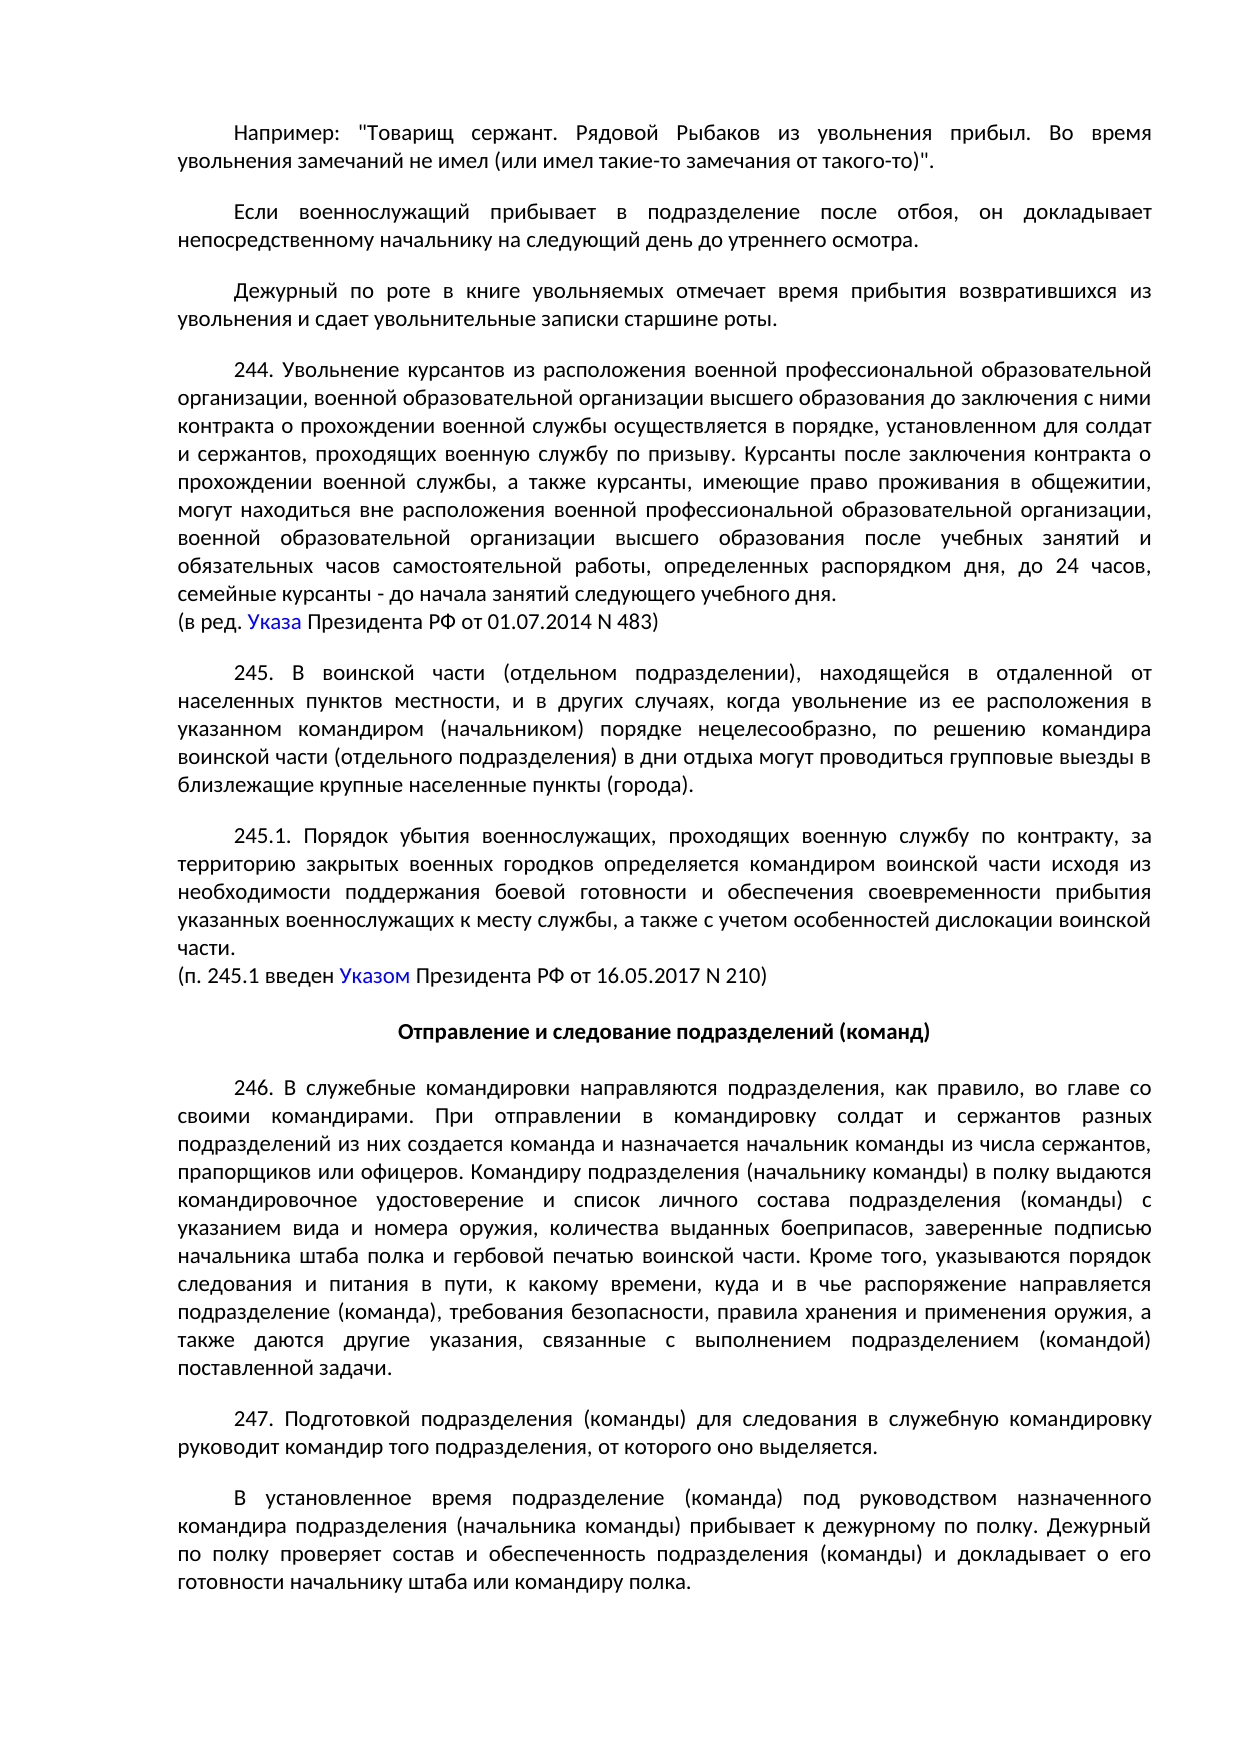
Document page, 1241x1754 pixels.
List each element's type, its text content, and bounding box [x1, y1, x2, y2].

text 246. В служебные командировки направляются подразделения, как правило, во главе со своими командирами. При отправлении в командировку солдат и сержантов разных подразделений из них создается команда и назначается начальник команды из числа сержантов, прапорщиков или офицеров. Командиру подразделения (начальнику команды) в полку выдаются командировочное удостоверение и список личного состава подразделения (команды) с указанием вида и номера оружия, количества выданных боеприпасов, заверенные подписью начальника штаба полка и гербовой печатью воинской части. Кроме того, указываются порядок следования и питания в пути, к какому времени, куда и в чье распоряжение направляется подразделение (команда), требования безопасности, правила хранения и применения оружия, а также даются другие указания, связанные с выполнением подразделением (командой) поставленной задачи. [177, 1073, 1152, 1382]
text 244. Увольнение курсантов из расположения военной профессиональной образовательной организации, военной образовательной организации высшего образования до заключения с ними контракта о прохождении военной службы осуществляется в порядке, установленном для солдат и сержантов, проходящих военную службу по призыву. Курсанты после заключения контракта о прохождении военной службы, а также курсанты, имеющие право проживания в общежитии, могут находиться вне расположения военной профессиональной образовательной организации, военной образовательной организации высшего образования после учебных занятий и обязательных часов самостоятельной работы, определенных распорядком дня, до 24 часов, семейные курсанты - до начала занятий следующего учебного дня. [177, 355, 1152, 607]
text (в ред. Указа Президента РФ от 01.07.2014 N 483) [177, 607, 1152, 635]
text Например: "Товарищ сержант. Рядовой Рыбаков из увольнения прибыл. Во время увольнения замечаний не имел (или имел такие-то замечания от такого-то)". [177, 118, 1152, 174]
text 245. В воинской части (отдельном подразделении), находящейся в отдаленной от населенных пунктов местности, и в других случаях, когда увольнение из ее расположения в указанном командиром (начальником) порядке нецелесообразно, по решению командира воинской части (отдельного подразделения) в дни отдыха могут проводиться групповые выезды в близлежащие крупные населенные пункты (города). [177, 658, 1152, 798]
text 247. Подготовкой подразделения (команды) для следования в служебную командировку руководит командир того подразделения, от которого оно выделяется. [177, 1404, 1152, 1461]
text В установленное время подразделение (команда) под руководством назначенного командира подразделения (начальника команды) прибывает к дежурному по полку. Дежурный по полку проверяет состав и обеспеченность подразделения (команды) и докладывает о его готовности начальнику штаба или командиру полка. [177, 1483, 1152, 1596]
text Дежурный по роте в книге увольняемых отмечает время прибытия возвратившихся из увольнения и сдает увольнительные записки старшине роты. [177, 276, 1152, 332]
text (п. 245.1 введен Указом Президента РФ от 16.05.2017 N 210) [177, 961, 1152, 989]
text Если военнослужащий прибывает в подразделение после отбоя, он докладывает непосредственному начальнику на следующий день до утреннего осмотра. [177, 197, 1152, 253]
title Отправление и следование подразделений (команд) [177, 1017, 1152, 1045]
text 245.1. Порядок убытия военнослужащих, проходящих военную службу по контракту, за территорию закрытых военных городков определяется командиром воинской части исходя из необходимости поддержания боевой готовности и обеспечения своевременности прибытия указанных военнослужащих к месту службы, а также с учетом особенностей дислокации воинской части. [177, 821, 1152, 961]
